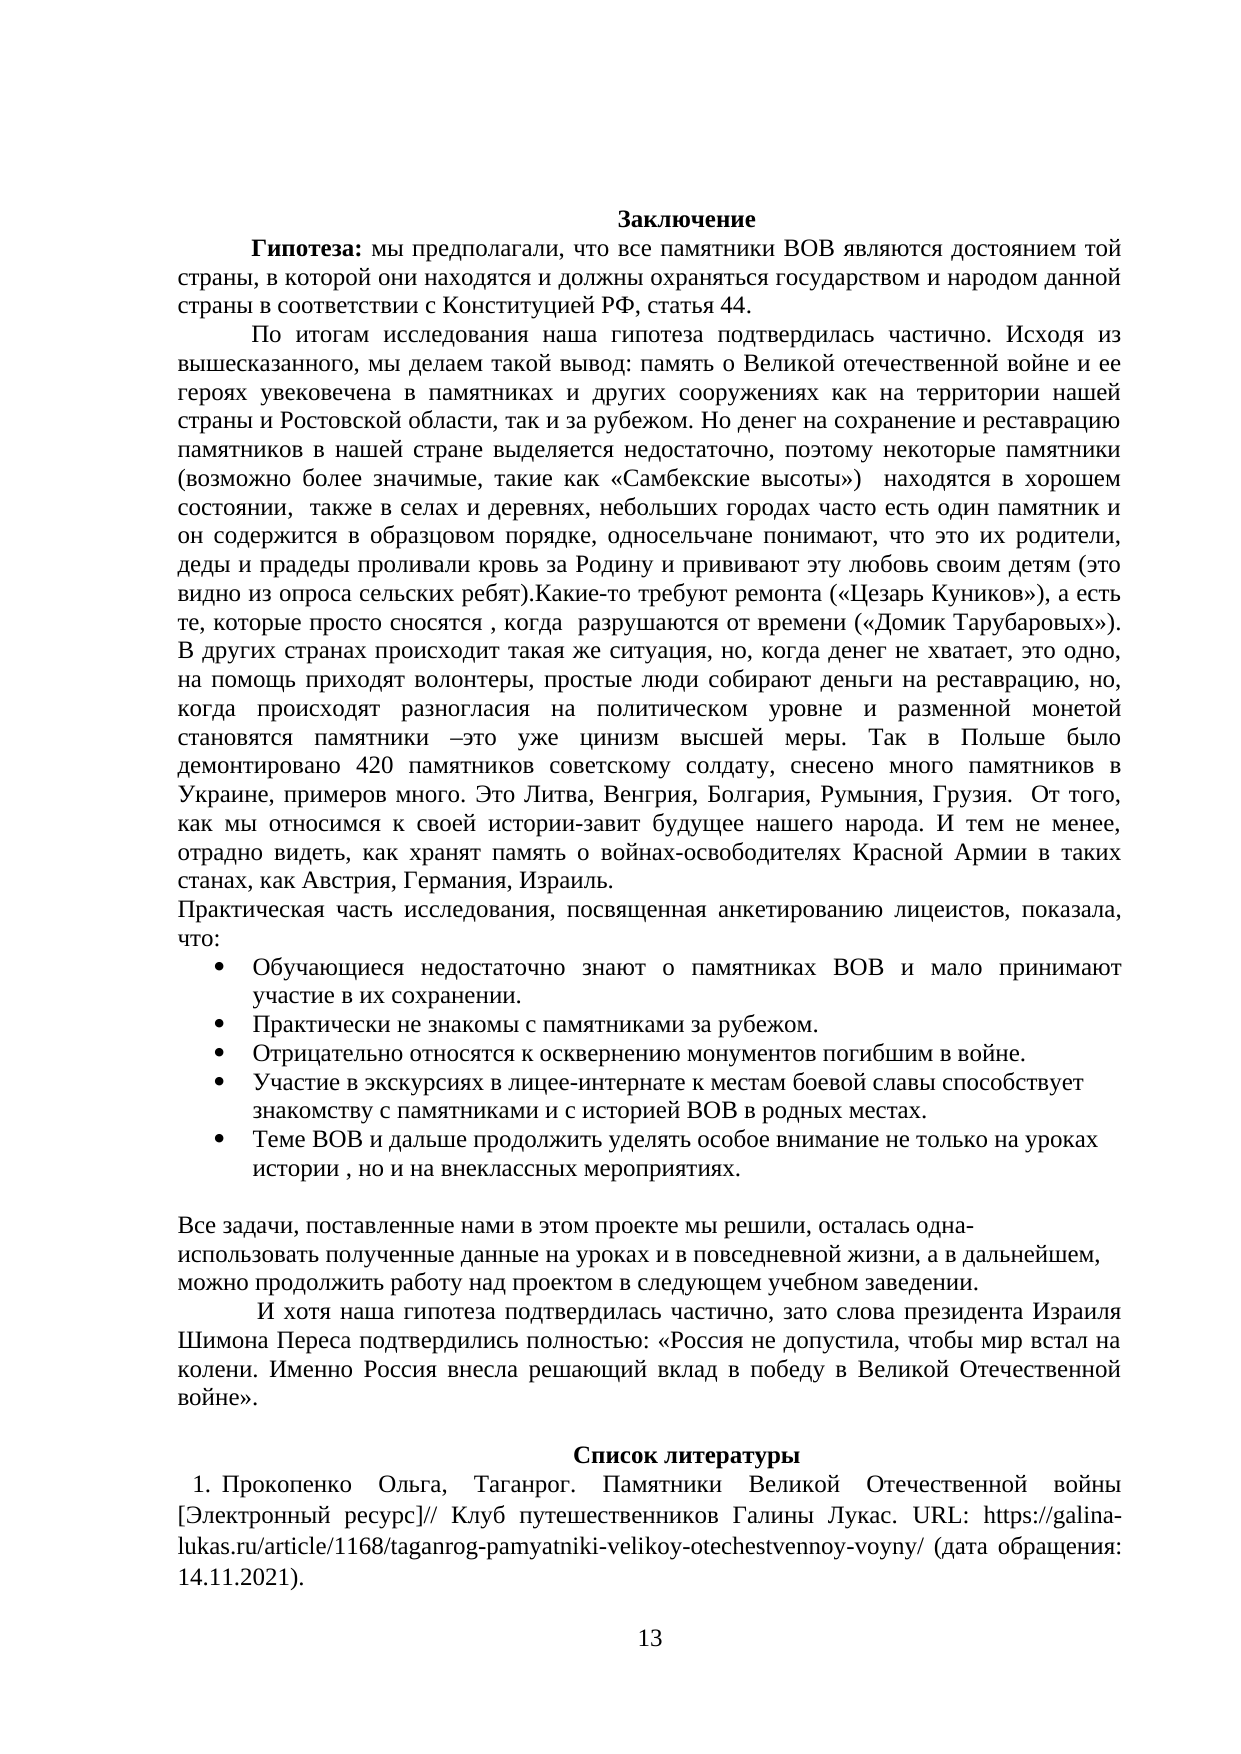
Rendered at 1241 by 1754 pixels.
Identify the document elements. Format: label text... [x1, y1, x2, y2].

text Гипотеза: мы предполагали, что все памятники ВОВ являются достоянием той страны, в которой они находятся и должны охраняться государством и народом данной страны в соответствии с Конституцией РФ, статья 44. [177, 233, 1122, 319]
text Заключение [177, 204, 1122, 233]
text Все задачи, поставленные нами в этом проекте мы решили, осталась одна- использовать полученные данные на уроках и в повседневной жизни, а в дальнейшем, можно продолжить работу над проектом в следующем учебном заведении. [177, 1210, 1122, 1296]
list Теме ВОВ и дальше продолжить уделять особое внимание не только на уроках истории , но и на внеклассных мероприятиях. [215, 1124, 1122, 1182]
text По итогам исследования наша гипотеза подтвердилась частично. Исходя из вышесказанного, мы делаем такой вывод: память о Великой отечественной войне и ее героях увековечена в памятниках и других сооружениях как на территории нашей страны и Ростовской области, так и за рубежом. Но денег на сохранение и реставрацию памятников в нашей стране выделяется недостаточно, поэтому некоторые памятники (возможно более значимые, такие как «Самбекские высоты») находятся в хорошем состоянии, также в селах и деревнях, небольших городах часто есть один памятник и он содержится в образцовом порядке, односельчане понимают, что это их родители, деды и прадеды проливали кровь за Родину и прививают эту любовь своим детям (это видно из опроса сельских ребят).Какие-то требуют ремонта («Цезарь Куников»), а есть те, которые просто сносятся , когда разрушаются от времени («Домик Тарубаровых»). В других странах происходит такая же ситуация, но, когда денег не хватает, это одно, на помощь приходят волонтеры, простые люди собирают деньги на реставрацию, но, когда происходят разногласия на политическом уровне и разменной монетой становятся памятники –это уже цинизм высшей меры. Так в Польше было демонтировано 420 памятников советскому солдату, снесено много памятников в Украине, примеров много. Это Литва, Венгрия, Болгария, Румыния, Грузия. От того, как мы относимся к своей истории-завит будущее нашего народа. И тем не менее, отрадно видеть, как хранят память о войнах-освободителях Красной Армии в таких станах, как Австрия, Германия, Израиль. [177, 319, 1122, 894]
list Обучающиеся недостаточно знают о памятниках ВОВ и мало принимают участие в их сохранении. [215, 952, 1122, 1009]
list Отрицательно относятся к осквернению монументов погибшим в войне. [215, 1038, 1122, 1067]
text Практическая часть исследования, посвященная анкетированию лицеистов, показала, что: [177, 894, 1122, 952]
list Участие в экскурсиях в лицее-интернате к местам боевой славы способствует знакомству с памятниками и с историей ВОВ в родных местах. [215, 1067, 1122, 1124]
text Список литературы [177, 1440, 1122, 1469]
list Практически не знакомы с памятниками за рубежом. [215, 1009, 1122, 1038]
list Прокопенко Ольга, Таганрог. Памятники Великой Отечественной войны [Электронный ресурс]// Клуб путешественников Галины Лукас. URL: https://galina-lukas.ru/article/1168/taganrog-pamyatniki-velikoy-otechestvennoy-voyny/ (дата обращения: 14.11.2021). [177, 1469, 1122, 1591]
text И хотя наша гипотеза подтвердилась частично, зато слова президента Израиля Шимона Переса подтвердились полностью: «Россия не допустила, чтобы мир встал на колени. Именно Россия внесла решающий вклад в победу в Великой Отечественной войне». [177, 1296, 1122, 1411]
